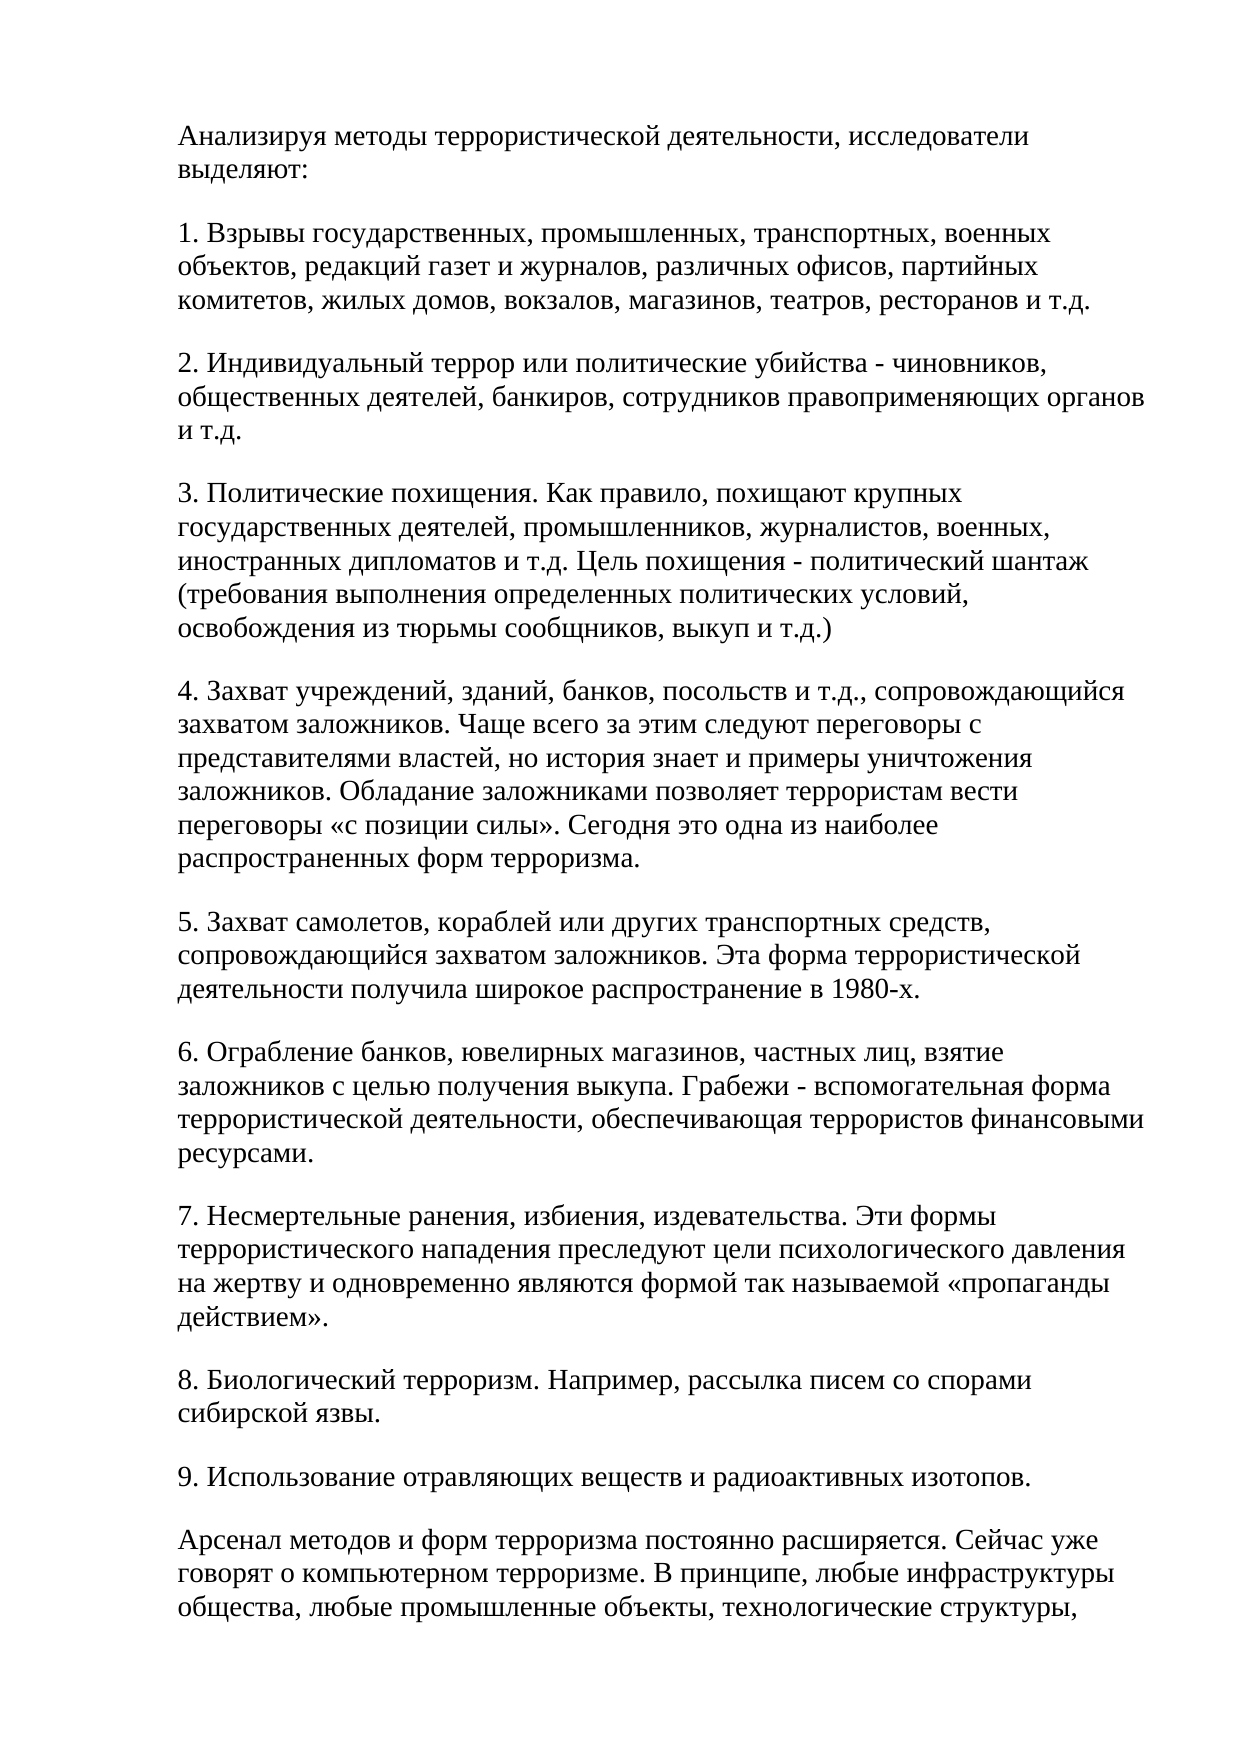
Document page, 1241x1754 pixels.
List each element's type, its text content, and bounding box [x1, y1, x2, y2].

text Анализируя методы террористической деятельности, исследователи выделяют: [177, 118, 1152, 185]
text 8. Биологический терроризм. Например, рассылка писем со спорами сибирской язвы. [177, 1362, 1152, 1429]
text 9. Использование отравляющих веществ и радиоактивных изотопов. [177, 1459, 1152, 1492]
text 6. Ограбление банков, ювелирных магазинов, частных лиц, взятие заложников с целью получения выкупа. Грабежи - вспомогательная форма террористической деятельности, обеспечивающая террористов финансовыми ресурсами. [177, 1034, 1152, 1168]
text 3. Политические похищения. Как правило, похищают крупных государственных деятелей, промышленников, журналистов, военных, иностранных дипломатов и т.д. Цель похищения - политический шантаж (требования выполнения определенных политических условий, освобождения из тюрьмы сообщников, выкуп и т.д.) [177, 476, 1152, 643]
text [177, 1522, 1152, 1622]
text 4. Захват учреждений, зданий, банков, посольств и т.д., сопровождающийся захватом заложников. Чаще всего за этим следуют переговоры с представителями властей, но история знает и примеры уничтожения заложников. Обладание заложниками позволяет террористам вести переговоры «с позиции силы». Сегодня это одна из наиболее распространенных форм терроризма. [177, 673, 1152, 874]
text 7. Несмертельные ранения, избиения, издевательства. Эти формы террористического нападения преследуют цели психологического давления на жертву и одновременно являются формой так называемой «пропаганды действием». [177, 1198, 1152, 1332]
text 1. Взрывы государственных, промышленных, транспортных, военных объектов, редакций газет и журналов, различных офисов, партийных комитетов, жилых домов, вокзалов, магазинов, театров, ресторанов и т.д. [177, 215, 1152, 316]
text 5. Захват самолетов, кораблей или других транспортных средств, сопровождающийся захватом заложников. Эта форма террористической деятельности получила широкое распространение в 1980-х. [177, 904, 1152, 1004]
text 2. Индивидуальный террор или политические убийства - чиновников, общественных деятелей, банкиров, сотрудников правоприменяющих органов и т.д. [177, 345, 1152, 446]
